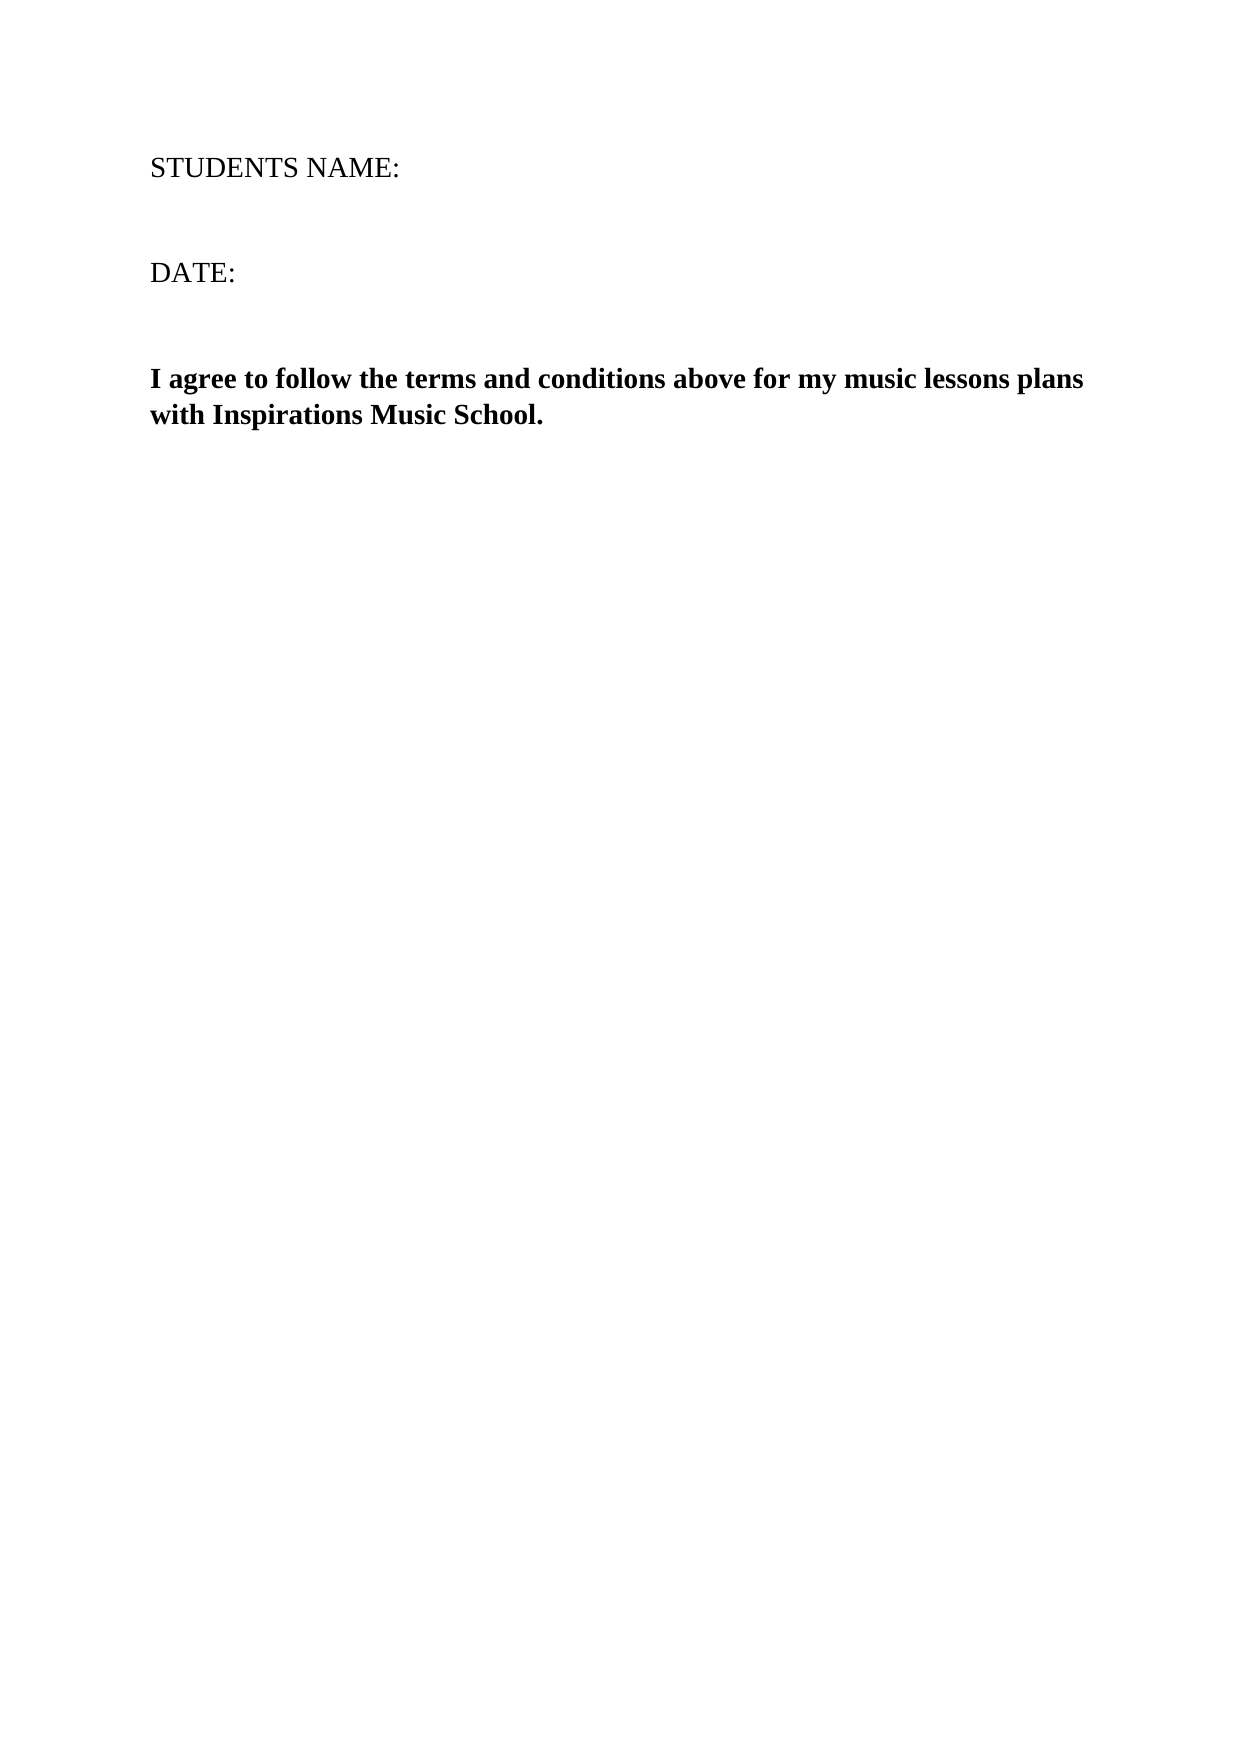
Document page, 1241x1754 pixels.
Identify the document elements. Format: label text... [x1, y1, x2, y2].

text DATE: [150, 256, 1090, 289]
text STUDENTS NAME: [150, 150, 1090, 183]
text I agree to follow the terms and conditions above for my music lessons plans with Inspirations Music School. [150, 361, 1090, 431]
